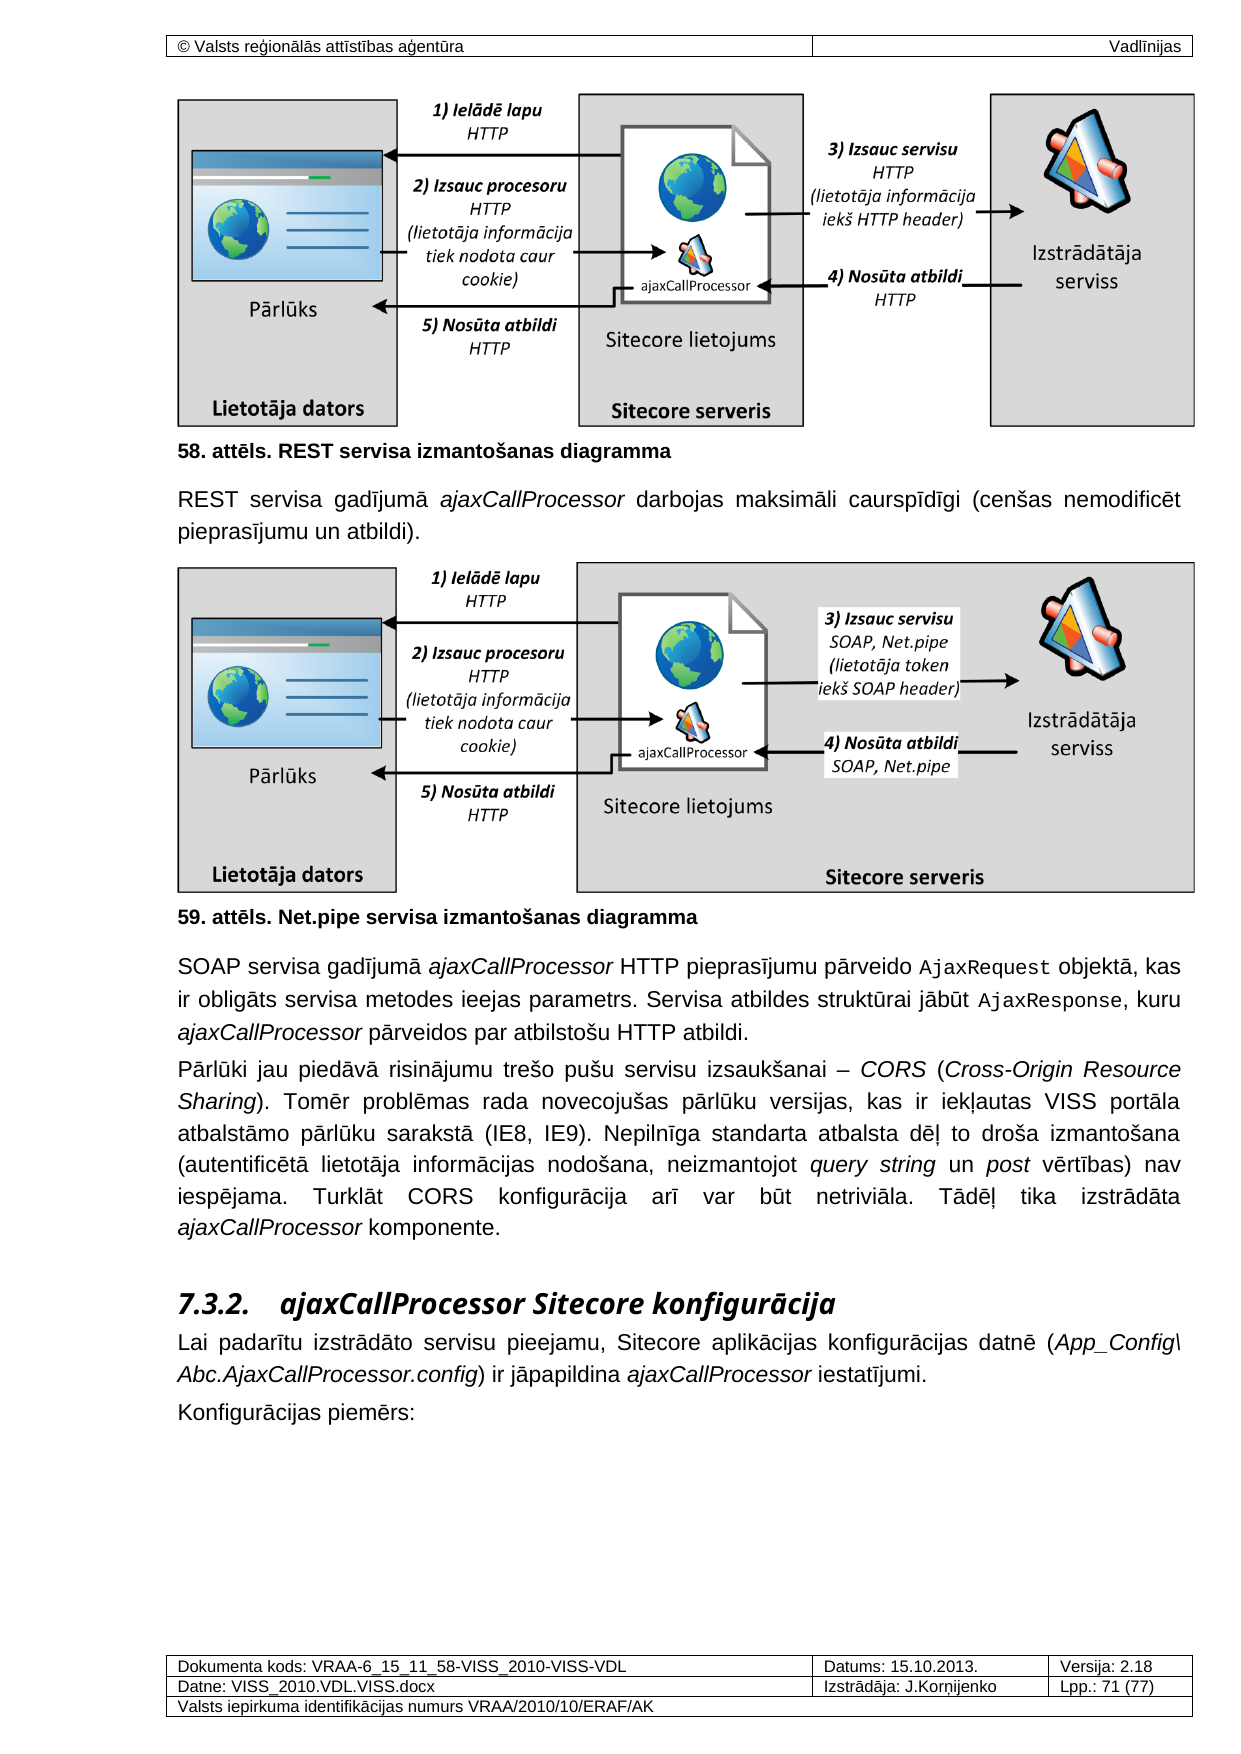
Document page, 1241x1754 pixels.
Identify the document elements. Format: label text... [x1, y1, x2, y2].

text SOAP servisa gadījumā ajaxCallProcessor HTTP pieprasījumu pārveido AjaxRequest objektā, kas ir obligāts servisa metodes ieejas parametrs. Servisa atbildes struktūrai jābūt AjaxResponse, kuru ajaxCallProcessor pārveidos par atbilstošu HTTP atbildi. [177, 953, 1181, 1045]
text Pārlūki jau piedāvā risinājumu trešo pušu servisu izsaukšanai – CORS (Cross-Origin Resource Sharing). Tomēr problēmas rada novecojušas pārlūku versijas, kas ir iekļautas VISS portāla atbalstāmo pārlūku sarakstā (IE8, IE9). Nepilnīga standarta atbalsta dēļ to droša izmantošana (autentificētā lietotāja informācijas nodošana, neizmantojot query string un post vērtības) nav iespējama. Turklāt CORS konfigurācija arī var būt netriviāla. Tādēļ tika izstrādāta ajaxCallProcessor komponente. [177, 1056, 1181, 1241]
text Konfigurācijas piemērs: [177, 1398, 1181, 1425]
picture [177, 93, 1195, 427]
text Lai padarītu izstrādāto servisu pieejamu, Sitecore aplikācijas konfigurācijas datnē (App_Config\Abc.AjaxCallProcessor.config) ir jāpapildina ajaxCallProcessor iestatījumi. [177, 1329, 1181, 1387]
subtitle ajaxCallProcessor Sitecore konfigurācija [177, 1283, 1181, 1323]
text REST servisa gadījumā ajaxCallProcessor darbojas maksimāli caurspīdīgi (cenšas nemodificēt pieprasījumu un atbildi). [177, 486, 1181, 544]
picture [177, 562, 1195, 893]
